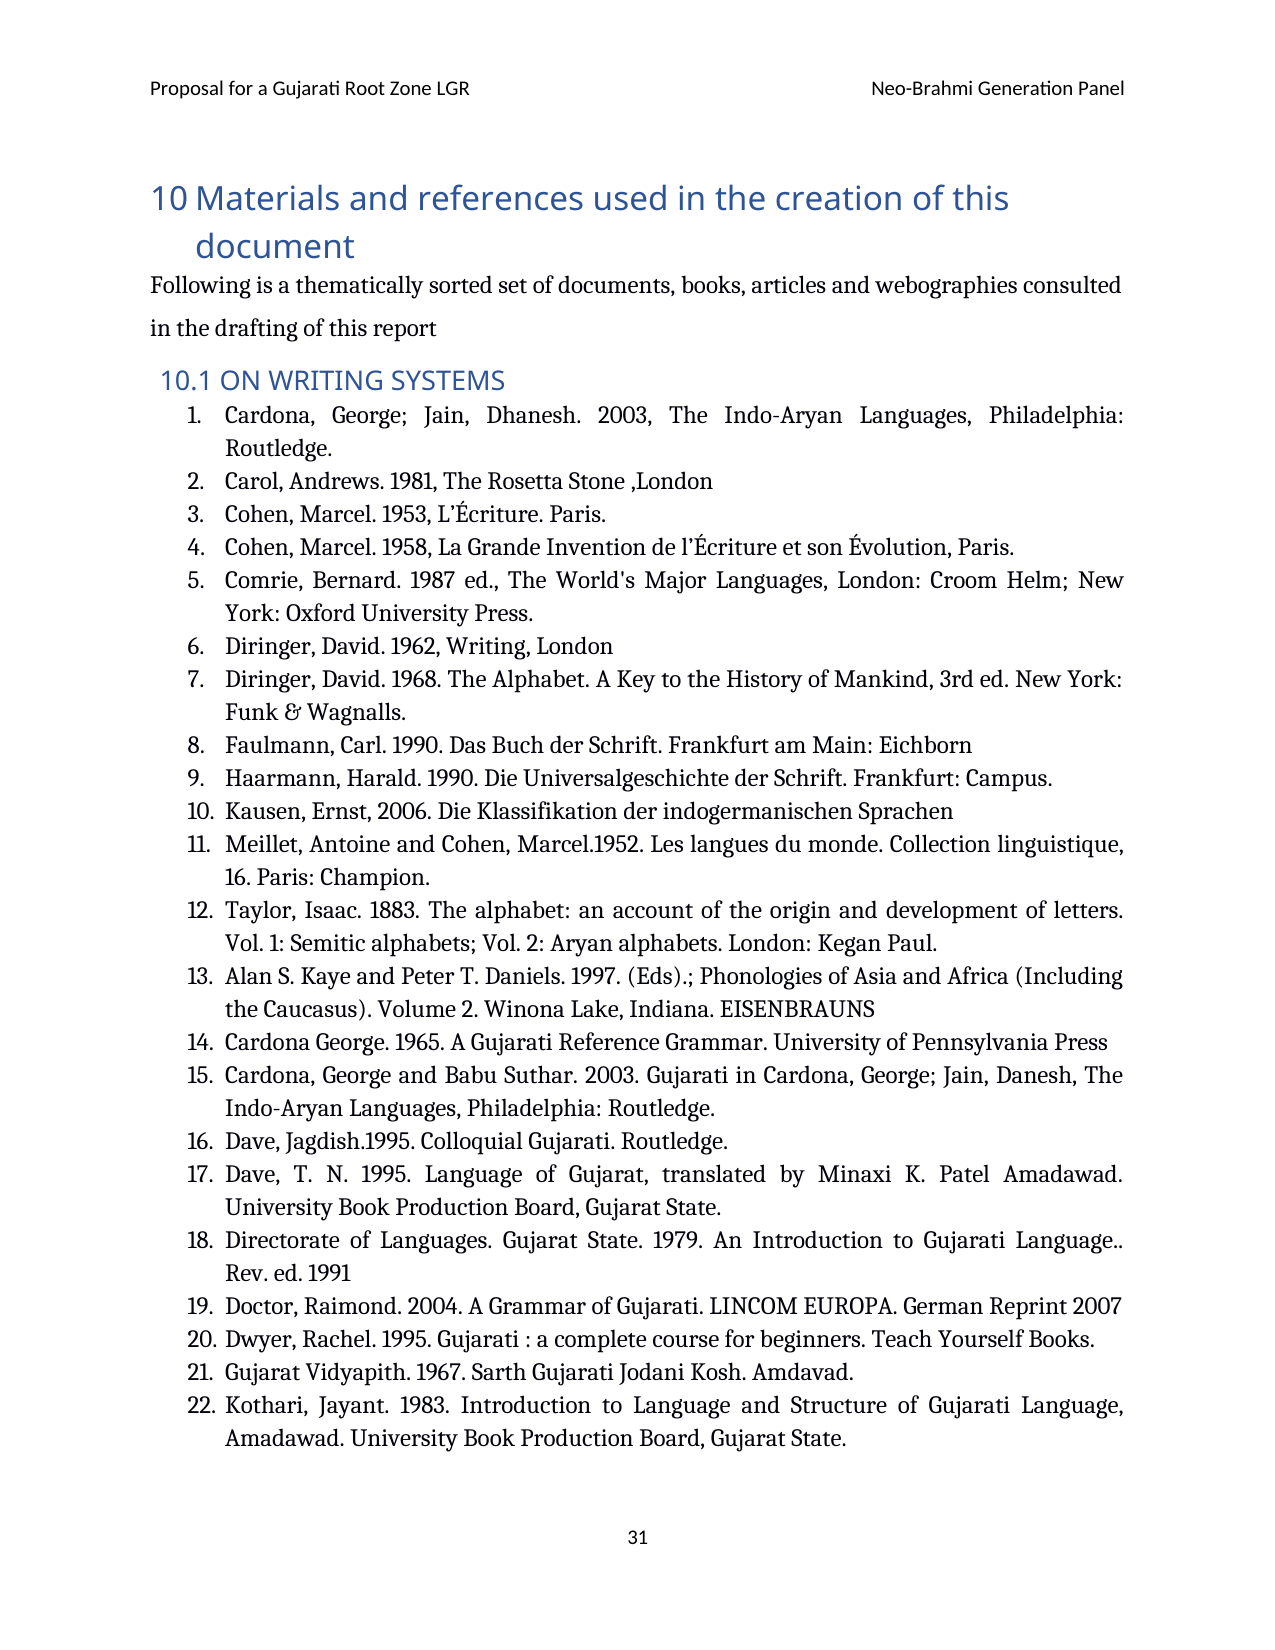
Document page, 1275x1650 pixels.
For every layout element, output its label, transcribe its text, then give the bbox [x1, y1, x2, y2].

list Cardona George. 1965. A Gujarati Reference Grammar. University of Pennsylvania Press [187, 1028, 1125, 1057]
list Cohen, Marcel. 1958, La Grande Invention de l’Écriture et son Évolution, Paris. [187, 533, 1125, 562]
list Cardona, George; Jain, Dhanesh. 2003, The Indo-Aryan Languages, Philadelphia: Routledge. [187, 401, 1125, 462]
list Kothari, Jayant. 1983. Introduction to Language and Structure of Gujarati Language, Amadawad. University Book Production Board, Gujarat State. [187, 1391, 1125, 1453]
list Meillet, Antoine and Cohen, Marcel.1952. Les langues du monde. Collection linguistique, 16. Paris: Champion. [187, 830, 1125, 892]
list Kausen, Ernst, 2006. Die Klassifikation der indogermanischen Sprachen [187, 797, 1125, 826]
list Cohen, Marcel. 1953, L’Écriture. Paris. [187, 500, 1125, 528]
list Dwyer, Rachel. 1995. Gujarati : a complete course for beginners. Teach Yourself Books. [187, 1325, 1125, 1354]
list Carol, Andrews. 1981, The Rosetta Stone ,London [187, 467, 1125, 496]
list Faulmann, Carl. 1990. Das Buch der Schrift. Frankfurt am Main: Eichborn [187, 731, 1125, 760]
list Dave, T. N. 1995. Language of Gujarat, translated by Minaxi K. Patel Amadawad. University Book Production Board, Gujarat State. [187, 1160, 1125, 1222]
list Directorate of Languages. Gujarat State. 1979. An Introduction to Gujarati Language.. Rev. ed. 1991 [187, 1226, 1125, 1288]
list Diringer, David. 1968. The Alphabet. A Key to the History of Mankind, 3rd ed. New York: Funk & Wagnalls. [187, 665, 1125, 727]
list Cardona, George and Babu Suthar. 2003. Gujarati in Cardona, George; Jain, Danesh, The Indo-Aryan Languages, Philadelphia: Routledge. [187, 1061, 1125, 1123]
list Gujarat Vidyapith. 1967. Sarth Gujarati Jodani Kosh. Amdavad. [187, 1358, 1125, 1387]
subtitle ON WRITING SYSTEMS [159, 362, 1125, 398]
list Comrie, Bernard. 1987 ed., The World's Major Languages, London: Croom Helm; New York: Oxford University Press. [187, 566, 1125, 628]
list Alan S. Kaye and Peter T. Daniels. 1997. (Eds).; Phonologies of Asia and Africa (Including the Caucasus). Volume 2. Winona Lake, Indiana. EISENBRAUNS [187, 962, 1125, 1024]
list Doctor, Raimond. 2004. A Grammar of Gujarati. LINCOM EUROPA. German Reprint 2007 [187, 1292, 1125, 1321]
subtitle Materials and references used in the creation of this document [150, 175, 1125, 268]
list Dave, Jagdish.1995. Colloquial Gujarati. Routledge. [187, 1127, 1125, 1156]
list Taylor, Isaac. 1883. The alphabet: an account of the origin and development of letters. Vol. 1: Semitic alphabets; Vol. 2: Aryan alphabets. London: Kegan Paul. [187, 896, 1125, 958]
text Following is a thematically sorted set of documents, books, articles and webographies consulted in the drafting of this report [150, 271, 1125, 343]
list Diringer, David. 1962, Writing, London [187, 632, 1125, 661]
list Haarmann, Harald. 1990. Die Universalgeschichte der Schrift. Frankfurt: Campus. [187, 764, 1125, 793]
